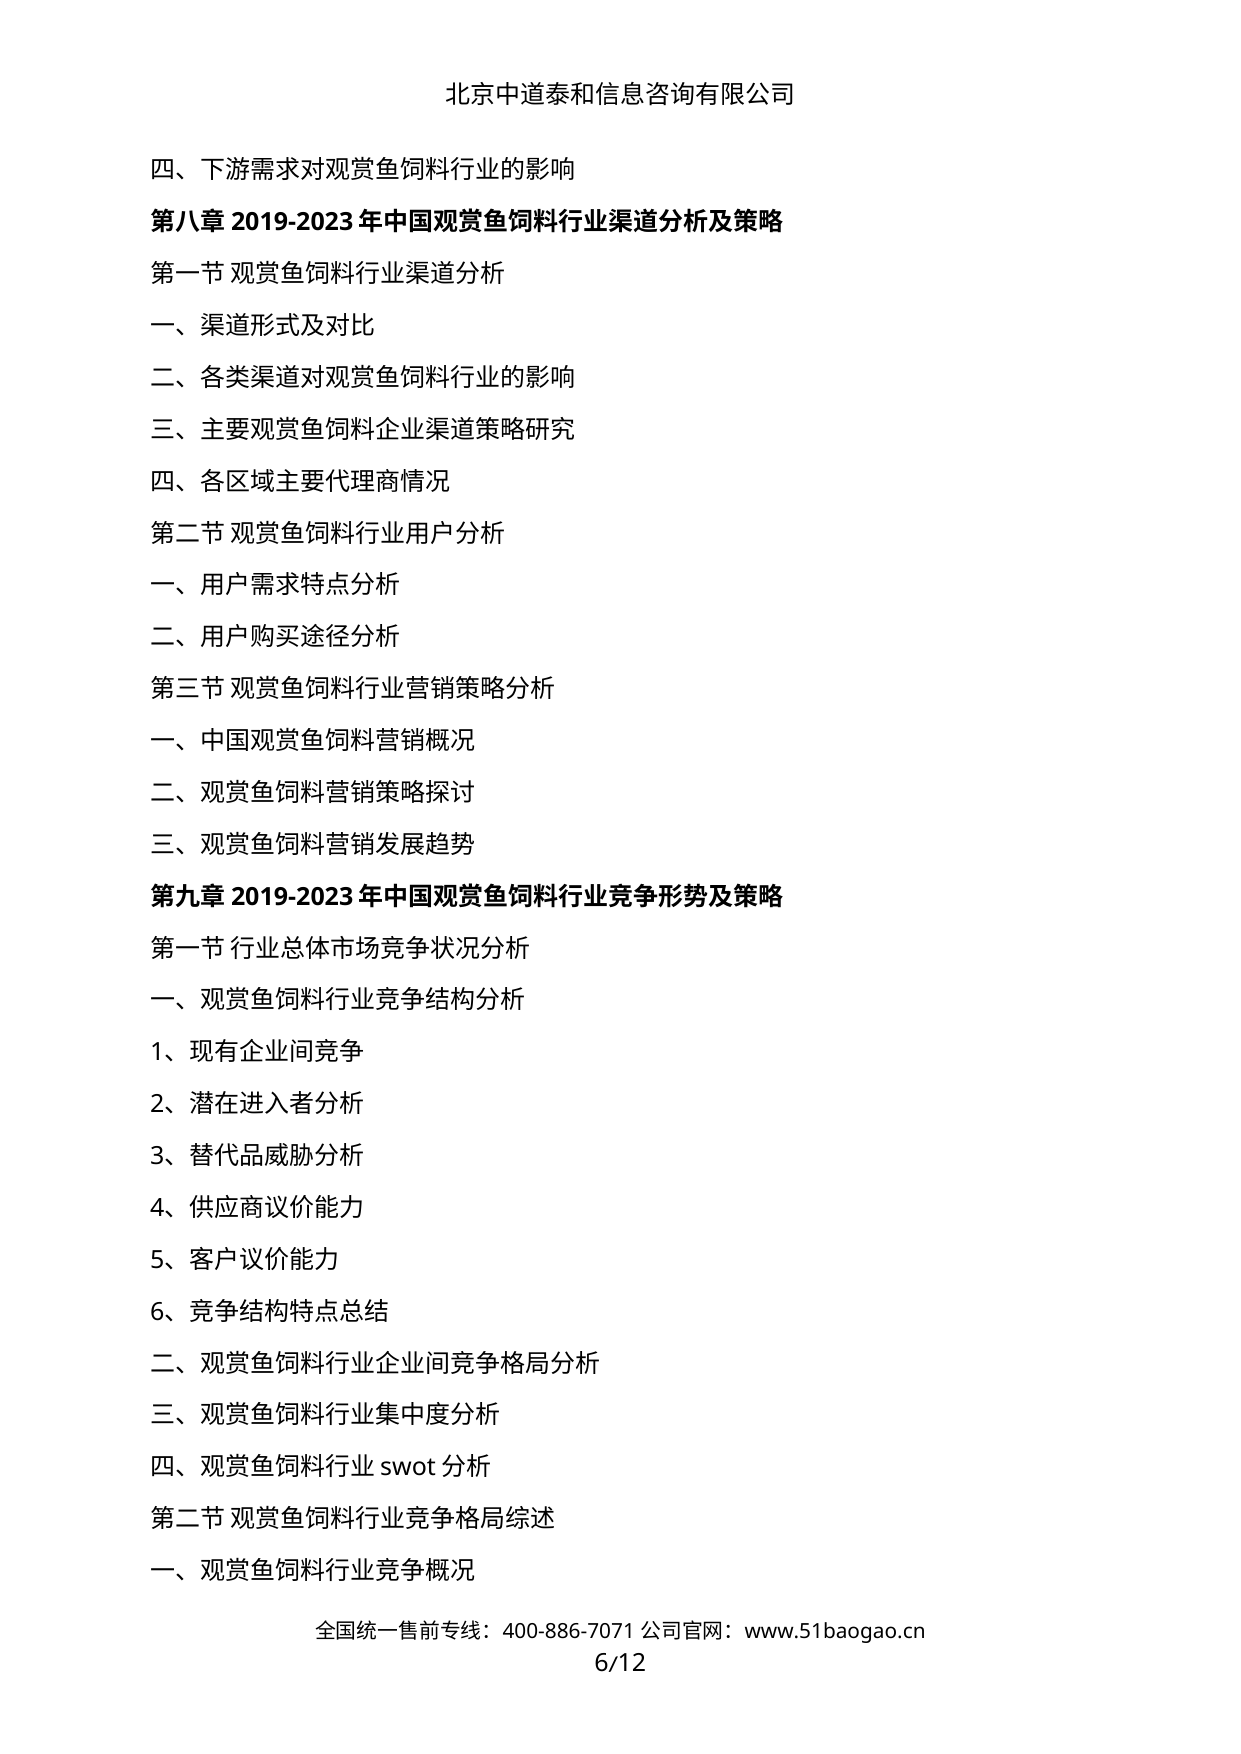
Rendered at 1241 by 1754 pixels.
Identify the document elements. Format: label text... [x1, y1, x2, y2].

text 三、观赏鱼饲料营销发展趋势 [150, 824, 1090, 861]
text 一、渠道形式及对比 [150, 306, 1090, 342]
text 第二节 观赏鱼饲料行业用户分析 [150, 513, 1090, 549]
text 三、观赏鱼饲料行业集中度分析 [150, 1395, 1090, 1431]
text 二、观赏鱼饲料营销策略探讨 [150, 772, 1090, 809]
text 一、中国观赏鱼饲料营销概况 [150, 721, 1090, 757]
text 4、供应商议价能力 [150, 1187, 1090, 1224]
text 第九章 2019-2023年中国观赏鱼饲料行业竞争形势及策略 [150, 876, 1090, 912]
text 一、用户需求特点分析 [150, 565, 1090, 601]
text 第三节 观赏鱼饲料行业营销策略分析 [150, 669, 1090, 705]
text 二、各类渠道对观赏鱼饲料行业的影响 [150, 357, 1090, 394]
text 第八章 2019-2023年中国观赏鱼饲料行业渠道分析及策略 [150, 202, 1090, 238]
text 3、替代品威胁分析 [150, 1136, 1090, 1172]
text 第二节 观赏鱼饲料行业竞争格局综述 [150, 1499, 1090, 1535]
text 四、下游需求对观赏鱼饲料行业的影响 [150, 150, 1090, 186]
text 5、客户议价能力 [150, 1239, 1090, 1276]
text 第一节 观赏鱼饲料行业渠道分析 [150, 254, 1090, 290]
text 三、主要观赏鱼饲料企业渠道策略研究 [150, 409, 1090, 446]
text 第一节 行业总体市场竞争状况分析 [150, 928, 1090, 964]
text 2、潜在进入者分析 [150, 1084, 1090, 1120]
text 6、竞争结构特点总结 [150, 1291, 1090, 1327]
text 四、观赏鱼饲料行业swot分析 [150, 1447, 1090, 1483]
text 二、用户购买途径分析 [150, 617, 1090, 653]
text 二、观赏鱼饲料行业企业间竞争格局分析 [150, 1343, 1090, 1379]
text 一、观赏鱼饲料行业竞争结构分析 [150, 980, 1090, 1016]
text 四、各区域主要代理商情况 [150, 461, 1090, 497]
text 一、观赏鱼饲料行业竞争概况 [150, 1551, 1090, 1587]
text 1、现有企业间竞争 [150, 1032, 1090, 1068]
